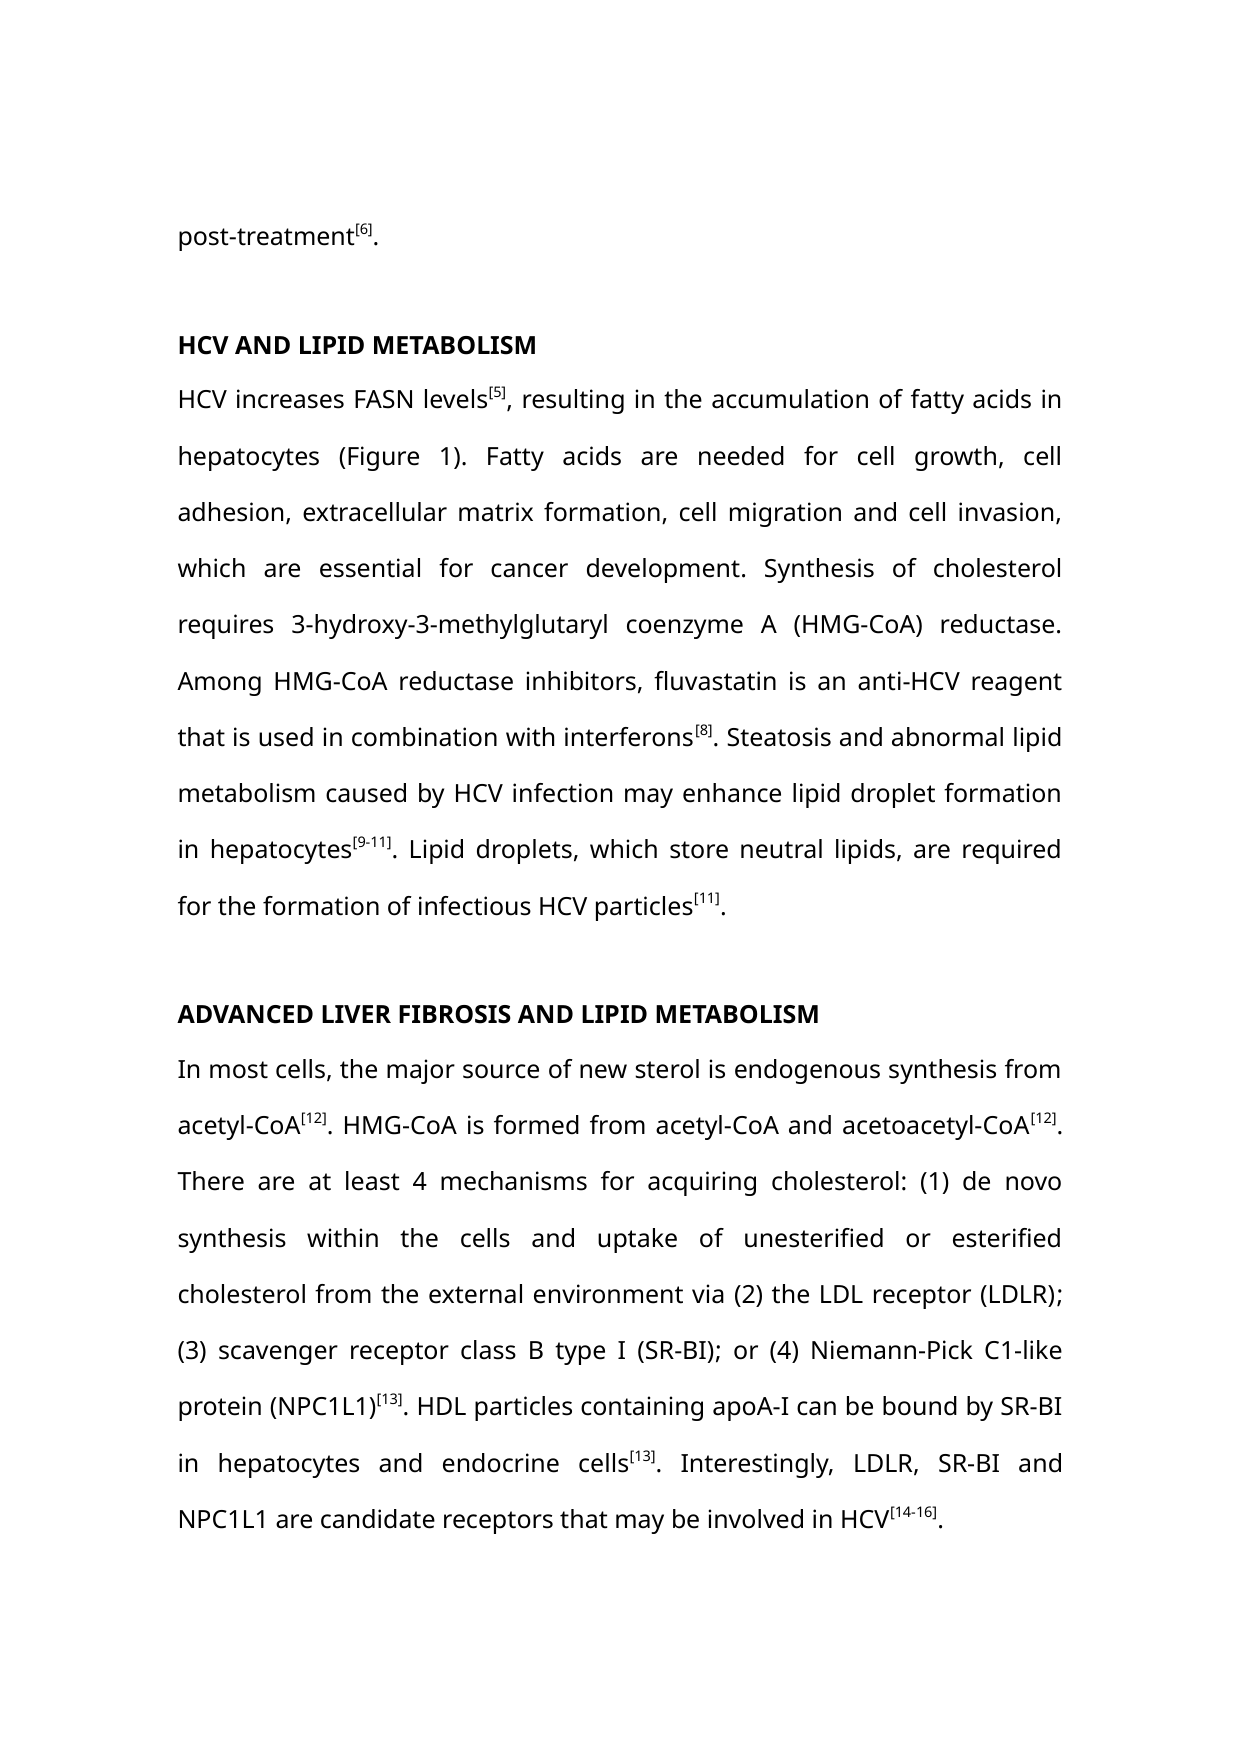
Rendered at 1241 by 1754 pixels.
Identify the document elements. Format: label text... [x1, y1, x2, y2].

text ADVANCED LIVER FIBROSIS AND LIPID METABOLISM [177, 995, 1063, 1033]
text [177, 217, 1063, 254]
text HCV increases FASN levels[5], resulting in the accumulation of fatty acids in hepatocytes (Figure 1). Fatty acids are needed for cell growth, cell adhesion, extracellular matrix formation, cell migration and cell invasion, which are essential for cancer development. Synthesis of cholesterol requires 3-hydroxy-3-methylglutaryl coenzyme A (HMG-CoA) reductase. Among HMG-CoA reductase inhibitors, fluvastatin is an anti-HCV reagent that is used in combination with interferons[8]. Steatosis and abnormal lipid metabolism caused by HCV infection may enhance lipid droplet formation in hepatocytes[9-11]. Lipid droplets, which store neutral lipids, are required for the formation of infectious HCV particles[11]. [177, 380, 1063, 924]
text In most cells, the major source of new sterol is endogenous synthesis from acetyl-CoA[12]. HMG-CoA is formed from acetyl-CoA and acetoacetyl-CoA[12]. There are at least 4 mechanisms for acquiring cholesterol: (1) de novo synthesis within the cells and uptake of unesterified or esterified cholesterol from the external environment via (2) the LDL receptor (LDLR); (3) scavenger receptor class B type I (SR-BI); or (4) Niemann-Pick C1-like protein (NPC1L1)[13]. HDL particles containing apoA-I can be bound by SR-BI in hepatocytes and endocrine cells[13]. Interestingly, LDLR, SR-BI and NPC1L1 are candidate receptors that may be involved in HCV[14-16]. [177, 1050, 1063, 1537]
text HCV AND LIPID METABOLISM [177, 326, 1063, 363]
